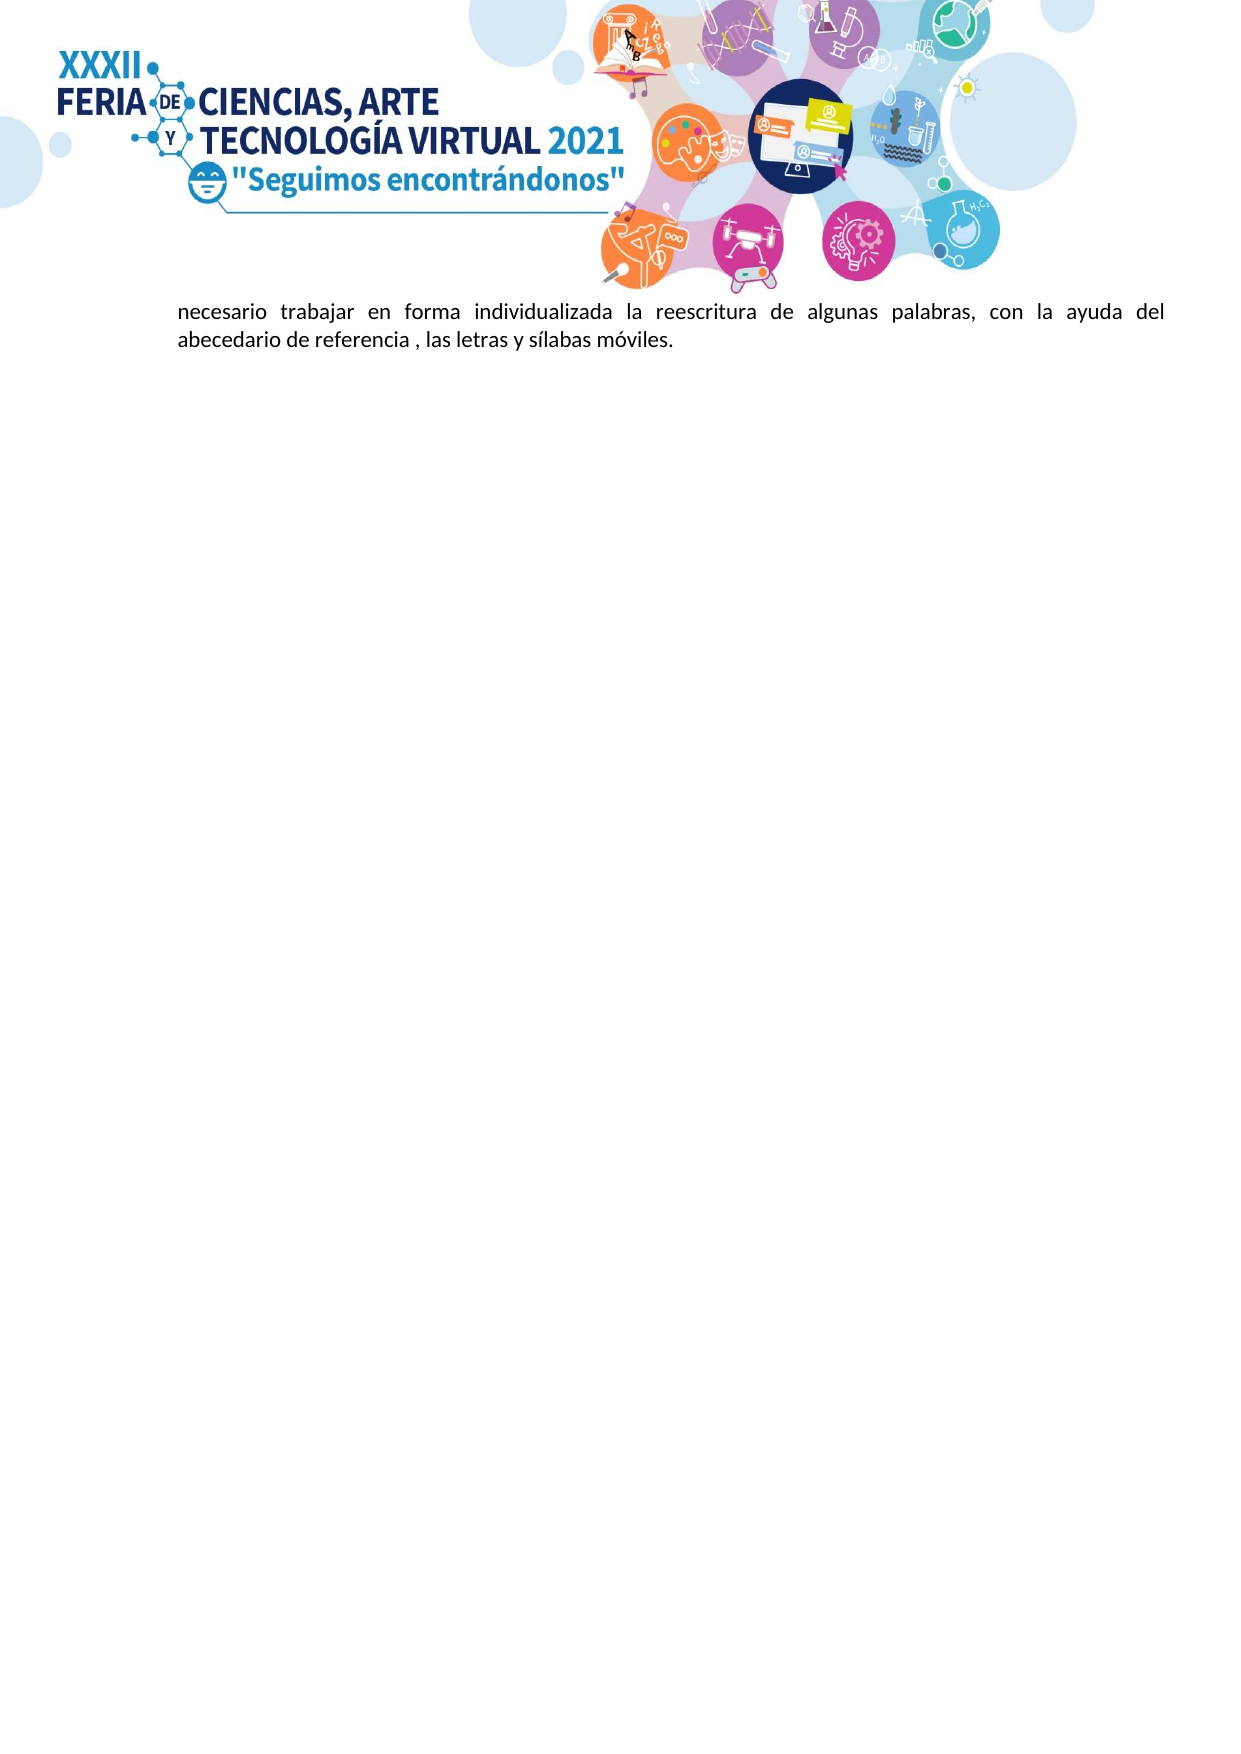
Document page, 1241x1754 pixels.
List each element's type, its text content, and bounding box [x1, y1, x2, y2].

picture [0, 0, 1241, 297]
